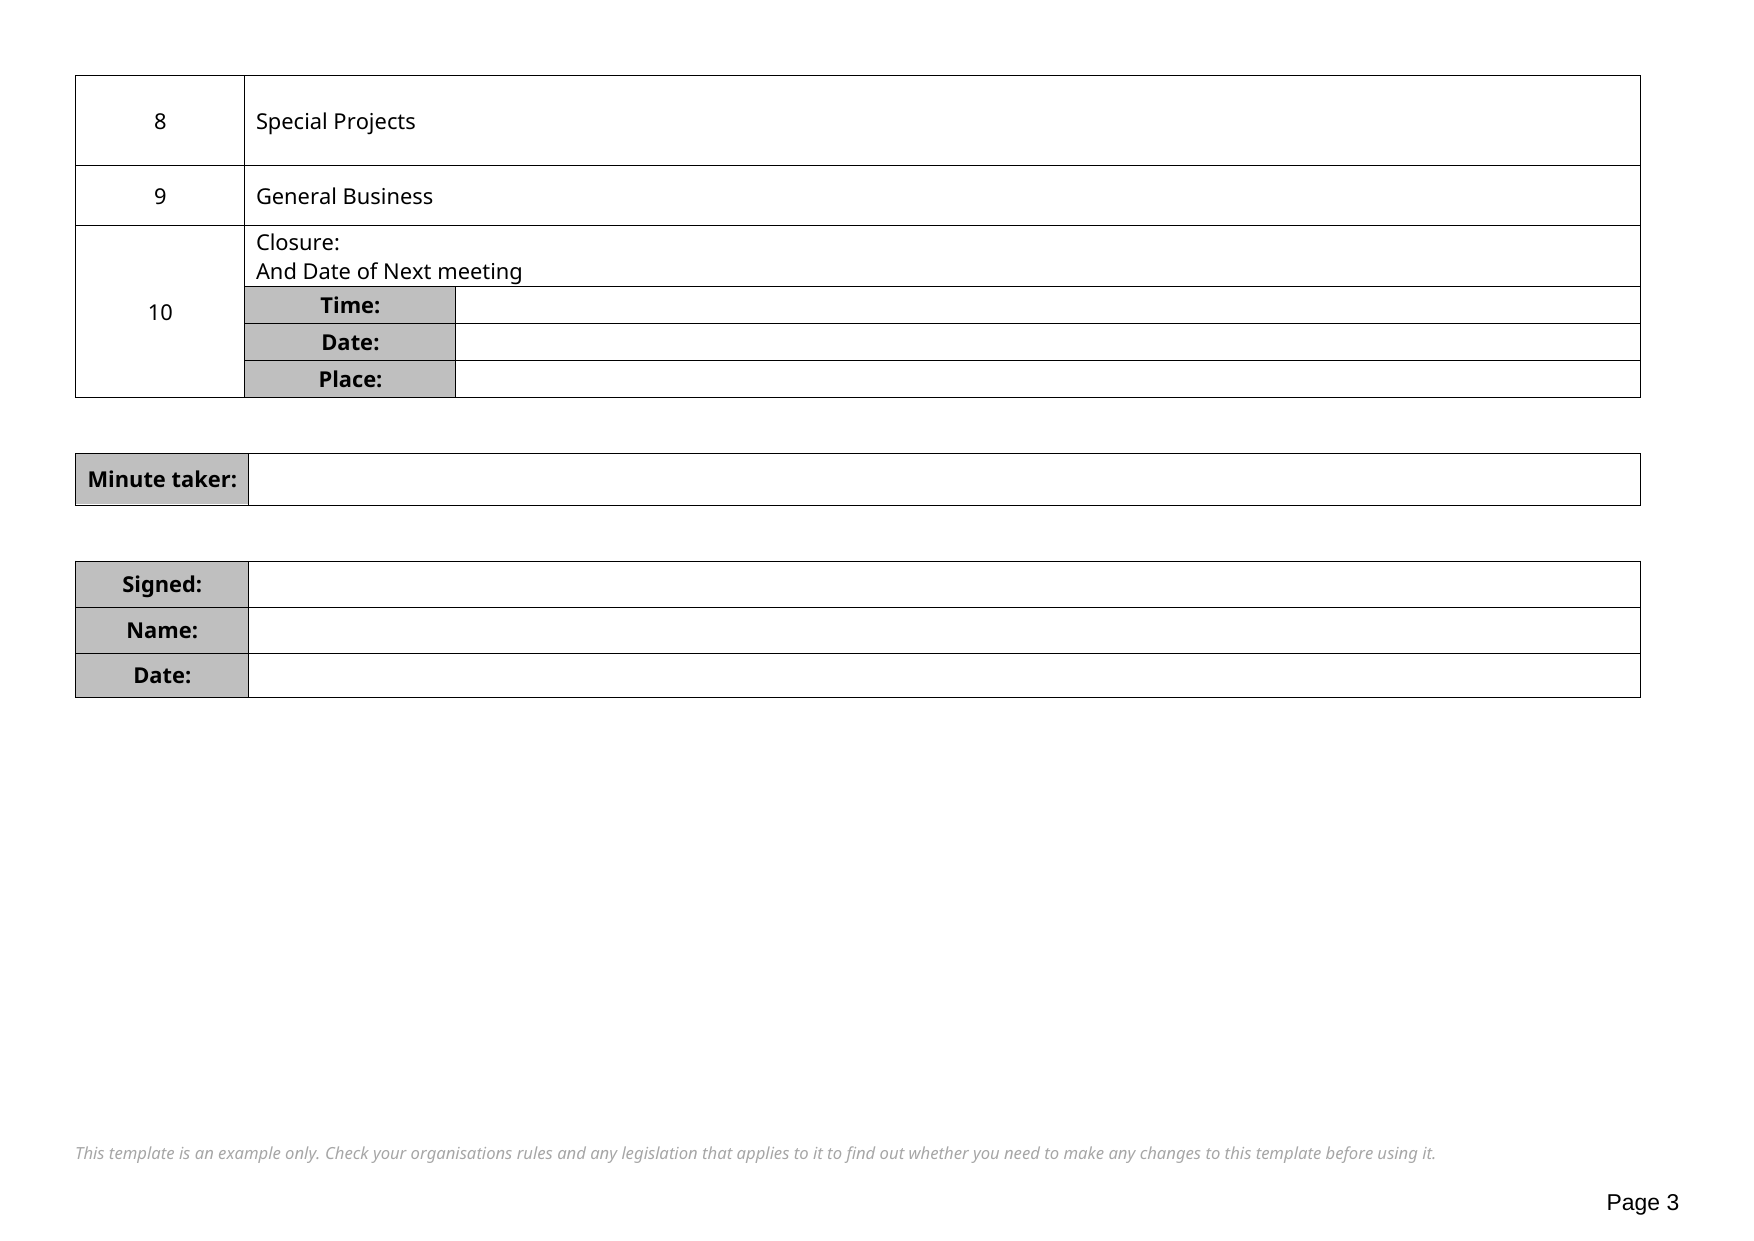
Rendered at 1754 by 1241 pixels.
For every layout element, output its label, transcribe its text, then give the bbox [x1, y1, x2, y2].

table_cell [249, 608, 1640, 653]
table_cell Place: [245, 361, 455, 397]
table_header [249, 454, 1640, 504]
table_cell Date: [76, 654, 248, 697]
table_cell [456, 361, 1640, 397]
table_cell [456, 324, 1640, 360]
table_header Signed: [76, 562, 248, 607]
table_cell Date: [245, 324, 455, 360]
table_cell Name: [76, 608, 248, 653]
table_cell Closure: And Date of Next meeting [245, 226, 1640, 286]
table_header Minute taker: [76, 454, 248, 504]
table_cell [249, 654, 1640, 697]
table_cell [456, 287, 1640, 323]
table_cell 10 [76, 226, 244, 397]
table_cell General Business [245, 166, 1640, 225]
table_cell Time: [245, 287, 455, 323]
table_cell 8 [76, 76, 244, 165]
table_cell 9 [76, 166, 244, 225]
table_cell Special Projects [245, 76, 1640, 165]
table_header [249, 562, 1640, 607]
